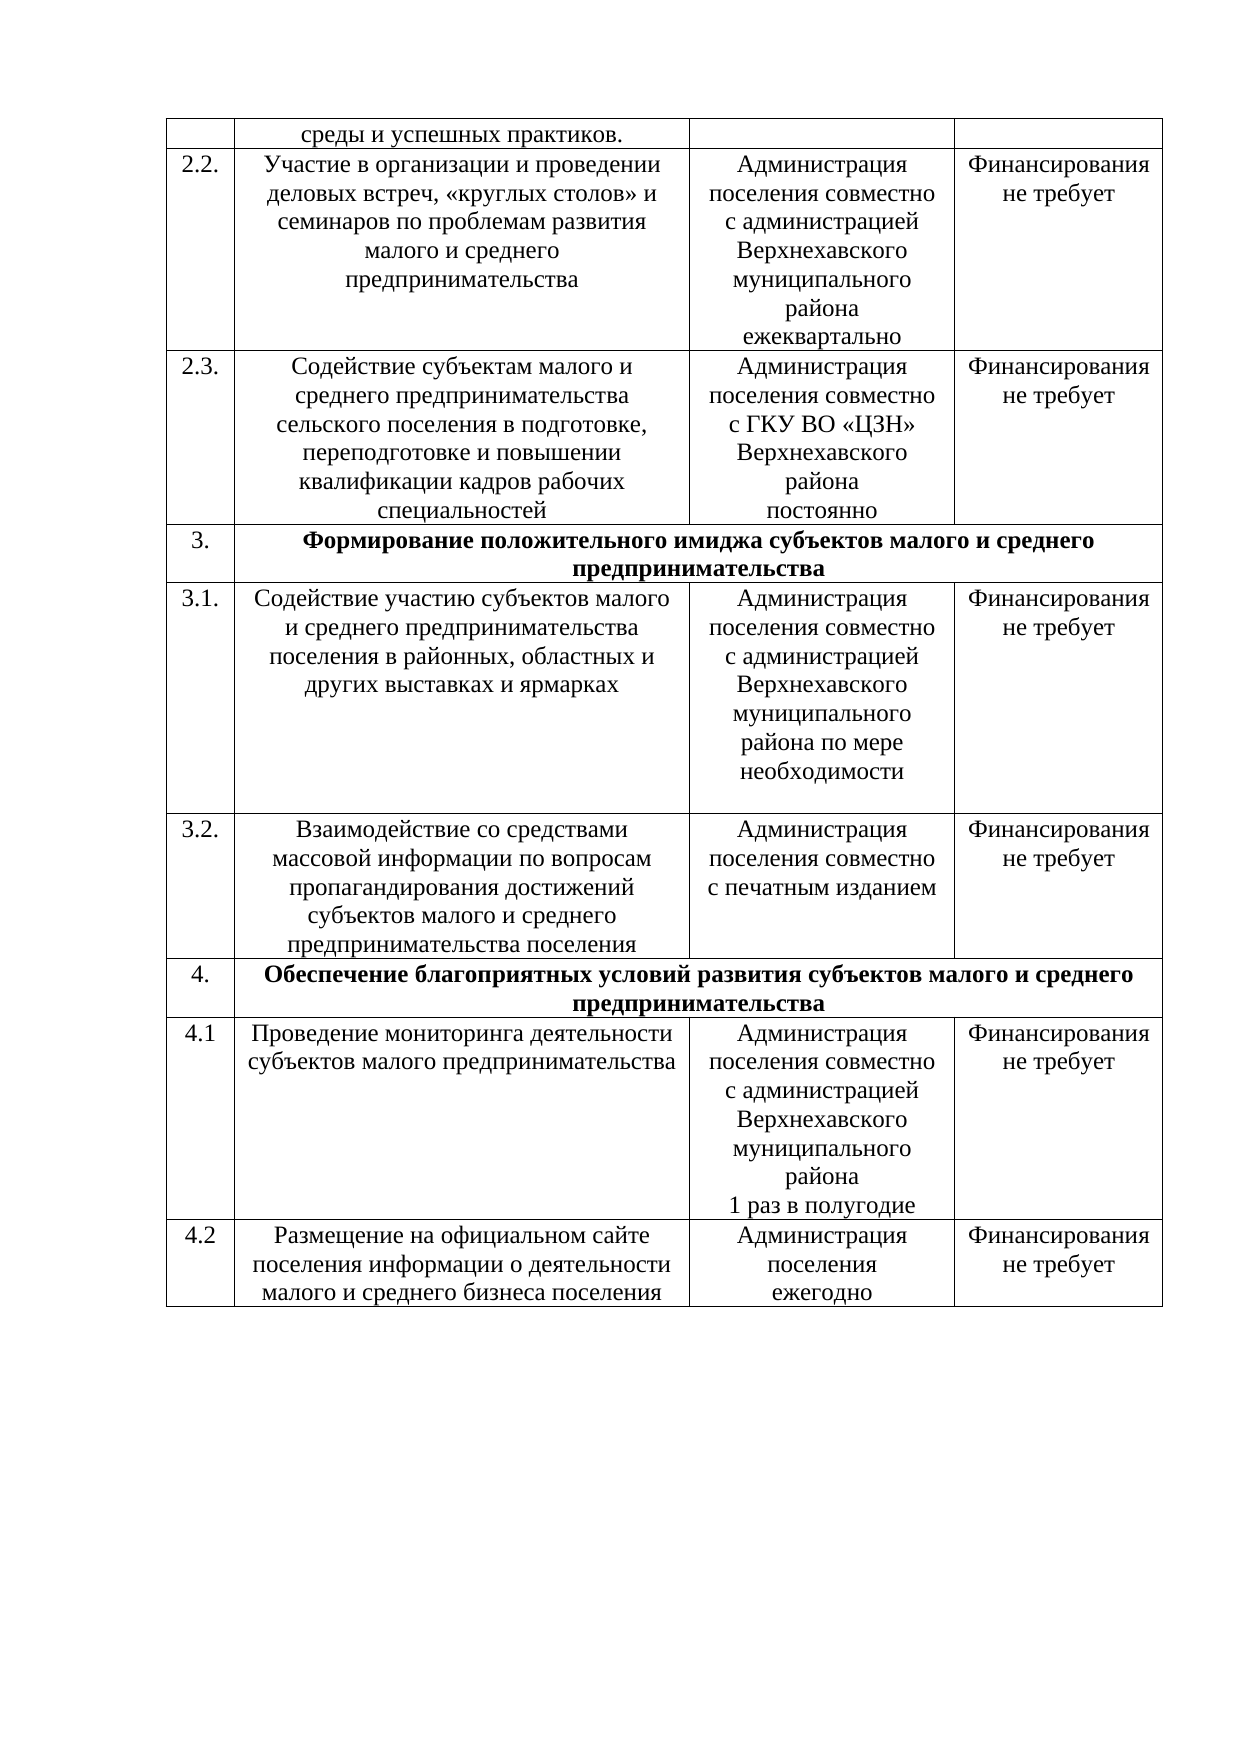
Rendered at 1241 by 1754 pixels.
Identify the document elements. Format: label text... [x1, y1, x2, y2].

table_cell 2.2. [167, 149, 234, 350]
table_cell 3.2. [167, 814, 234, 958]
table_cell Администрация поселения совместно с печатным изданием [690, 814, 954, 958]
table_cell Администрация поселения совместно с администрацией Верхнехавского муниципального района по мере необходимости [690, 583, 954, 813]
table_cell Финансирования не требует [955, 1220, 1162, 1306]
table_cell Финансирования не требует [955, 814, 1162, 958]
table_cell Обеспечение благоприятных условий развития субъектов малого и среднего предпринимательства [235, 959, 1162, 1017]
table_cell 4.2 [167, 1220, 234, 1306]
table_cell Финансирования не требует [955, 149, 1162, 350]
table_cell Финансирования не требует [955, 583, 1162, 813]
table_cell Проведение мониторинга деятельности субъектов малого предпринимательства [235, 1018, 689, 1219]
table_cell Финансирования не требует [955, 1018, 1162, 1219]
table_cell Администрация поселения совместно с администрацией Верхнехавского муниципального района ежеквартально [690, 149, 954, 350]
table_cell 3. [167, 525, 234, 582]
table_cell Администрация поселения совместно с администрацией Верхнехавского муниципального района 1 раз в полугодие [690, 1018, 954, 1219]
table_cell 2.3. [167, 351, 234, 524]
table_cell 3.1. [167, 583, 234, 813]
table_cell Взаимодействие со средствами массовой информации по вопросам пропагандирования достижений субъектов малого и среднего предпринимательства поселения [235, 814, 689, 958]
table_cell Администрация поселения ежегодно [690, 1220, 954, 1306]
table_cell 4. [167, 959, 234, 1017]
table_cell Администрация поселения совместно с ГКУ ВО «ЦЗН» Верхнехавского района постоянно [690, 351, 954, 524]
table_cell 4.1 [167, 1018, 234, 1219]
table_cell Участие в организации и проведении деловых встреч, «круглых столов» и семинаров по проблемам развития малого и среднего предпринимательства [235, 149, 689, 350]
table_cell Финансирования не требует [955, 351, 1162, 524]
table_cell Содействие субъектам малого и среднего предпринимательства сельского поселения в подготовке, переподготовке и повышении квалификации кадров рабочих специальностей [235, 351, 689, 524]
table_cell Формирование положительного имиджа субъектов малого и среднего предпринимательства [235, 525, 1162, 582]
table_cell Размещение на официальном сайте поселения информации о деятельности малого и среднего бизнеса поселения [235, 1220, 689, 1306]
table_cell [235, 119, 689, 148]
table_cell Содействие участию субъектов малого и среднего предпринимательства поселения в районных, областных и других выставках и ярмарках [235, 583, 689, 813]
